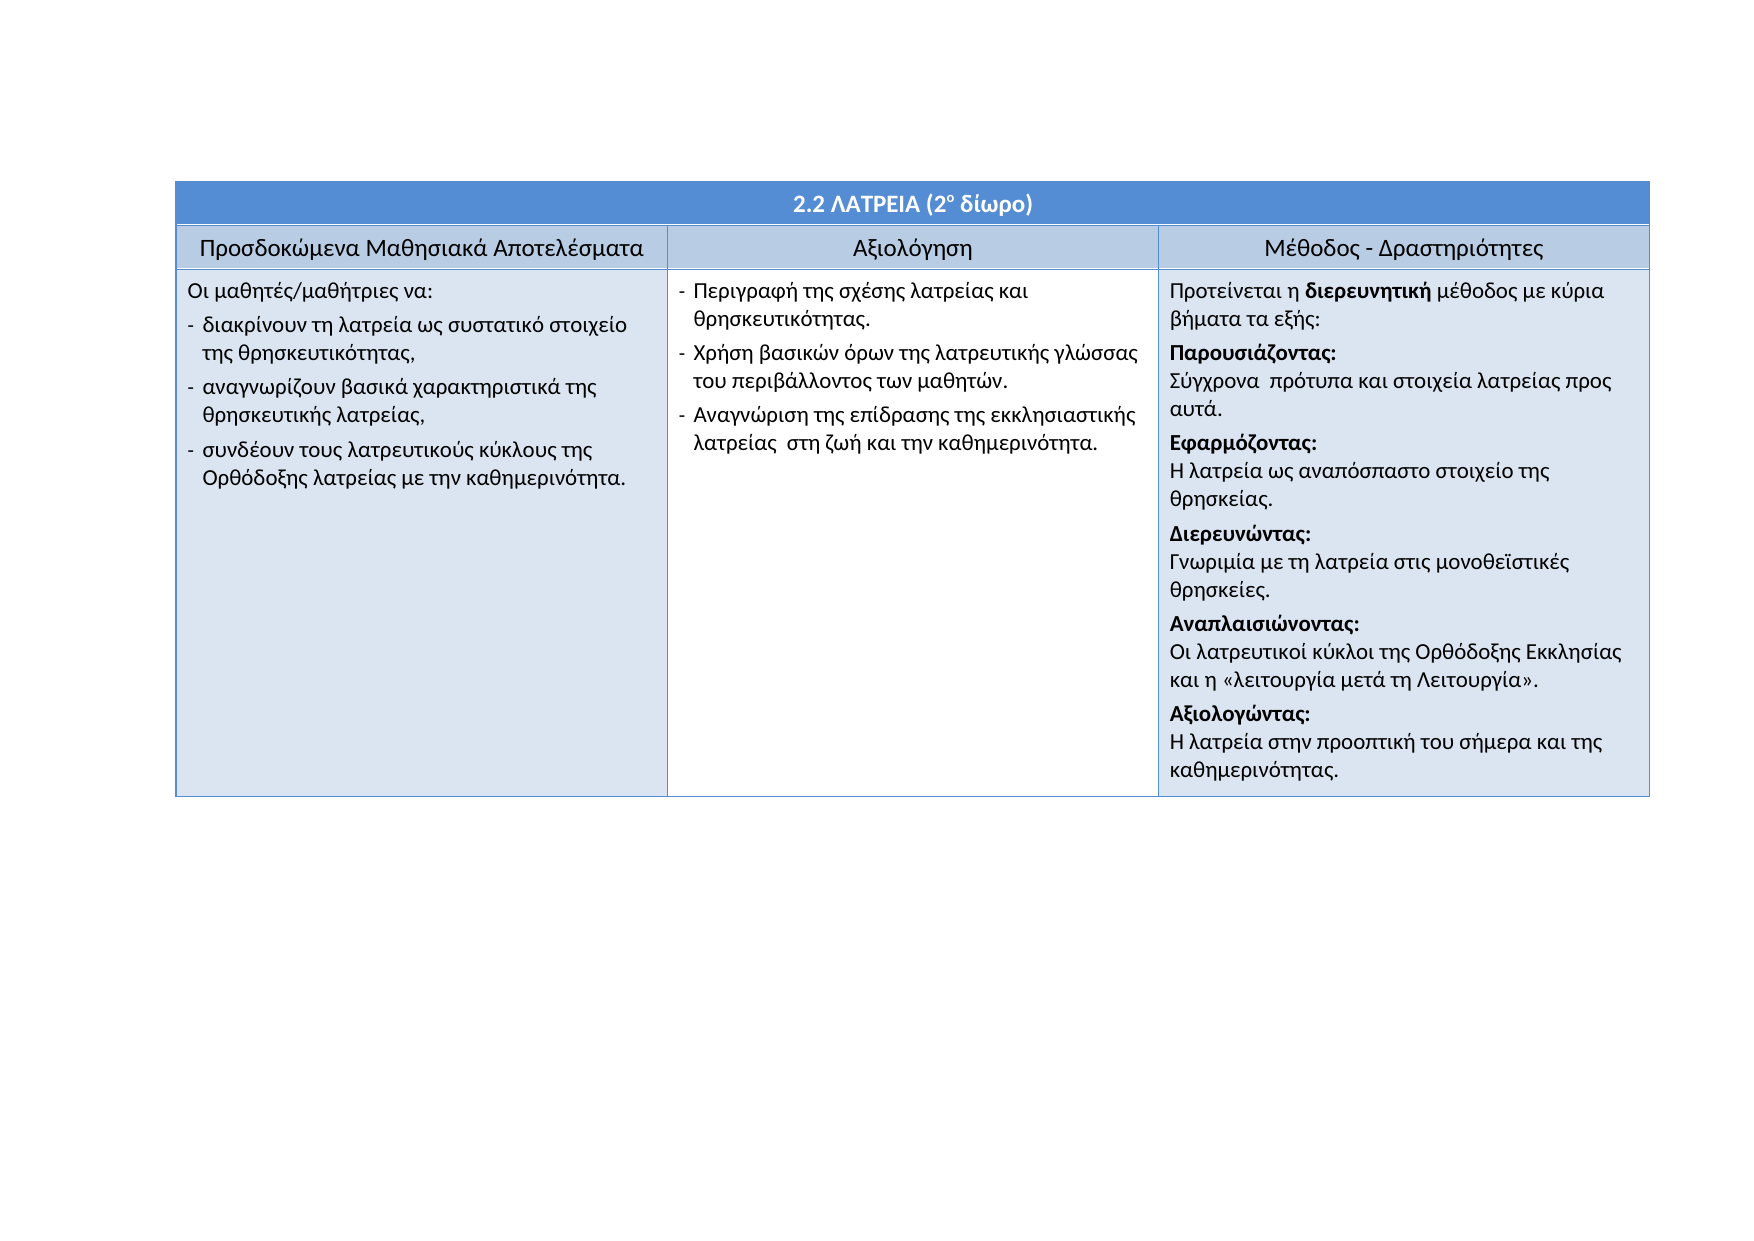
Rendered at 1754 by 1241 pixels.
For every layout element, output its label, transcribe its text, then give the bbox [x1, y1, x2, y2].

table_cell Οι μαθητές/μαθήτριες να: διακρίνουν τη λατρεία ως συστατικό στοιχείο της θρησκευτικότητας, αναγνωρίζουν βασικά χαρακτηριστικά της θρησκευτικής λατρείας, συνδέουν τους λατρευτικούς κύκλους της Ορθόδοξης λατρείας με την καθημερινότητα. [177, 270, 667, 796]
table_cell Αξιολόγηση [668, 226, 1158, 268]
table_cell Προτείνεται η διερευνητική μέθοδος με κύρια βήματα τα εξής: Παρουσιάζοντας: Σύγχρονα πρότυπα και στοιχεία λατρείας προς αυτά. Εφαρμόζοντας: Η λατρεία ως αναπόσπαστο στοιχείο της θρησκείας. Διερευνώντας: Γνωριμία με τη λατρεία στις μονοθεϊστικές θρησκείες. Αναπλαισιώνοντας: Οι λατρευτικοί κύκλοι της Ορθόδοξης Εκκλησίας και η «λειτουργία μετά τη Λειτουργία». Αξιολογώντας: Η λατρεία στην προοπτική του σήμερα και της καθημερινότητας. [1159, 270, 1649, 796]
table_cell Μέθοδος - Δραστηριότητες [1159, 226, 1649, 268]
table_header 2.2 ΛΑΤΡΕΙΑ (2ο δίωρο) [177, 182, 1649, 224]
table_cell Προσδοκώμενα Μαθησιακά Αποτελέσματα [177, 226, 667, 268]
table_cell Περιγραφή της σχέσης λατρείας και θρησκευτικότητας. Χρήση βασικών όρων της λατρευτικής γλώσσας του περιβάλλοντος των μαθητών. Αναγνώριση της επίδρασης της εκκλησιαστικής λατρείας στη ζωή και την καθημερινότητα. [668, 270, 1158, 796]
